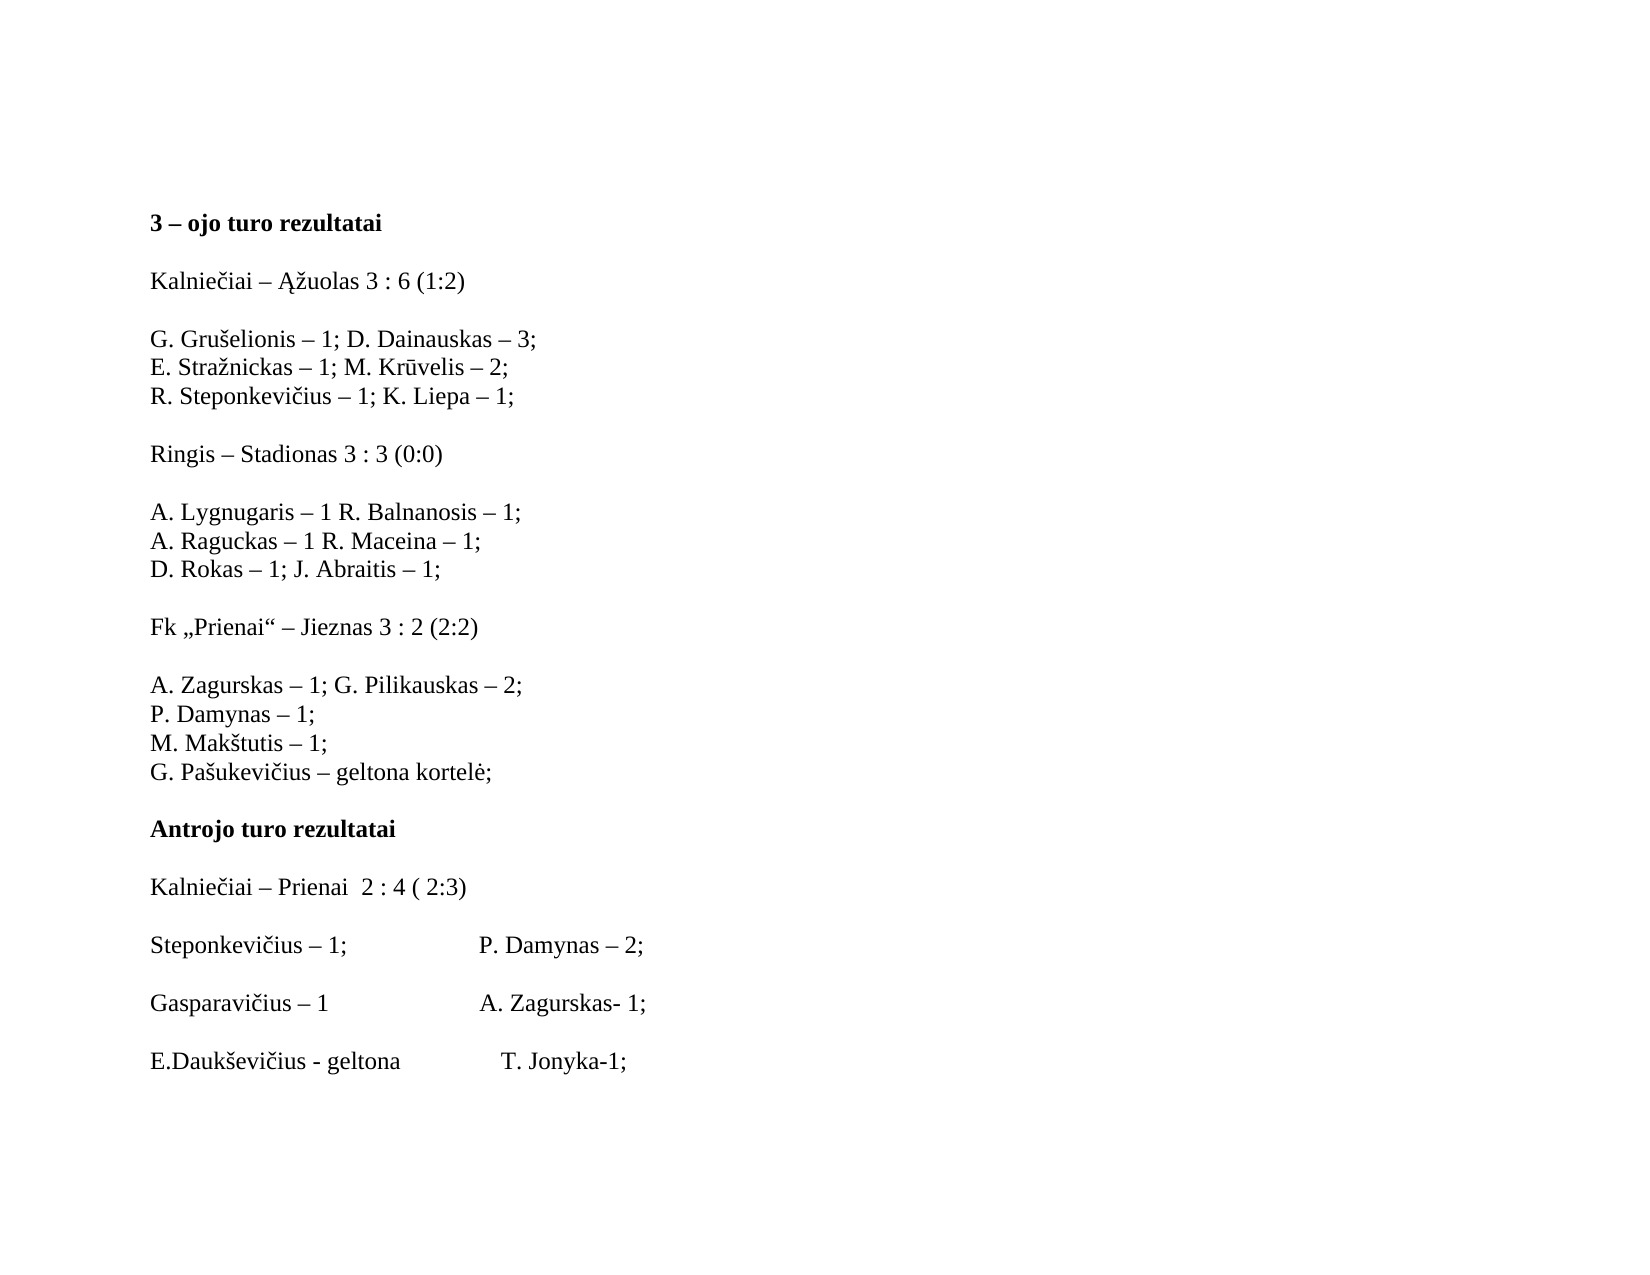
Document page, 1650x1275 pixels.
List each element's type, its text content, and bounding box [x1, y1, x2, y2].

text Kalniečiai – Ąžuolas 3 : 6 (1:2) [150, 266, 1500, 294]
text E.Daukševičius - geltona T. Jonyka-1; [150, 1046, 1500, 1075]
text G. Grušelionis – 1; D. Dainauskas – 3; E. Stražnickas – 1; M. Krūvelis – 2; R. Steponkevičius – 1; K. Liepa – 1; [150, 324, 1500, 410]
text Kalniečiai – Prienai 2 : 4 ( 2:3) [150, 872, 1500, 901]
text Ringis – Stadionas 3 : 3 (0:0) [150, 439, 1500, 468]
text Gasparavičius – 1 A. Zagurskas- 1; [150, 988, 1500, 1017]
text A. Lygnugaris – 1 R. Balnanosis – 1; A. Raguckas – 1 R. Maceina – 1; D. Rokas – 1; J. Abraitis – 1; [150, 497, 1500, 583]
text Fk „Prienai“ – Jieznas 3 : 2 (2:2) [150, 612, 1500, 641]
text 3 – ojo turo rezultatai [150, 208, 1500, 237]
text Steponkevičius – 1; P. Damynas – 2; [150, 930, 1500, 959]
text Antrojo turo rezultatai [150, 814, 1500, 843]
text A. Zagurskas – 1; G. Pilikauskas – 2; P. Damynas – 1; M. Makštutis – 1; G. Pašukevičius – geltona kortelė; [150, 670, 1500, 785]
